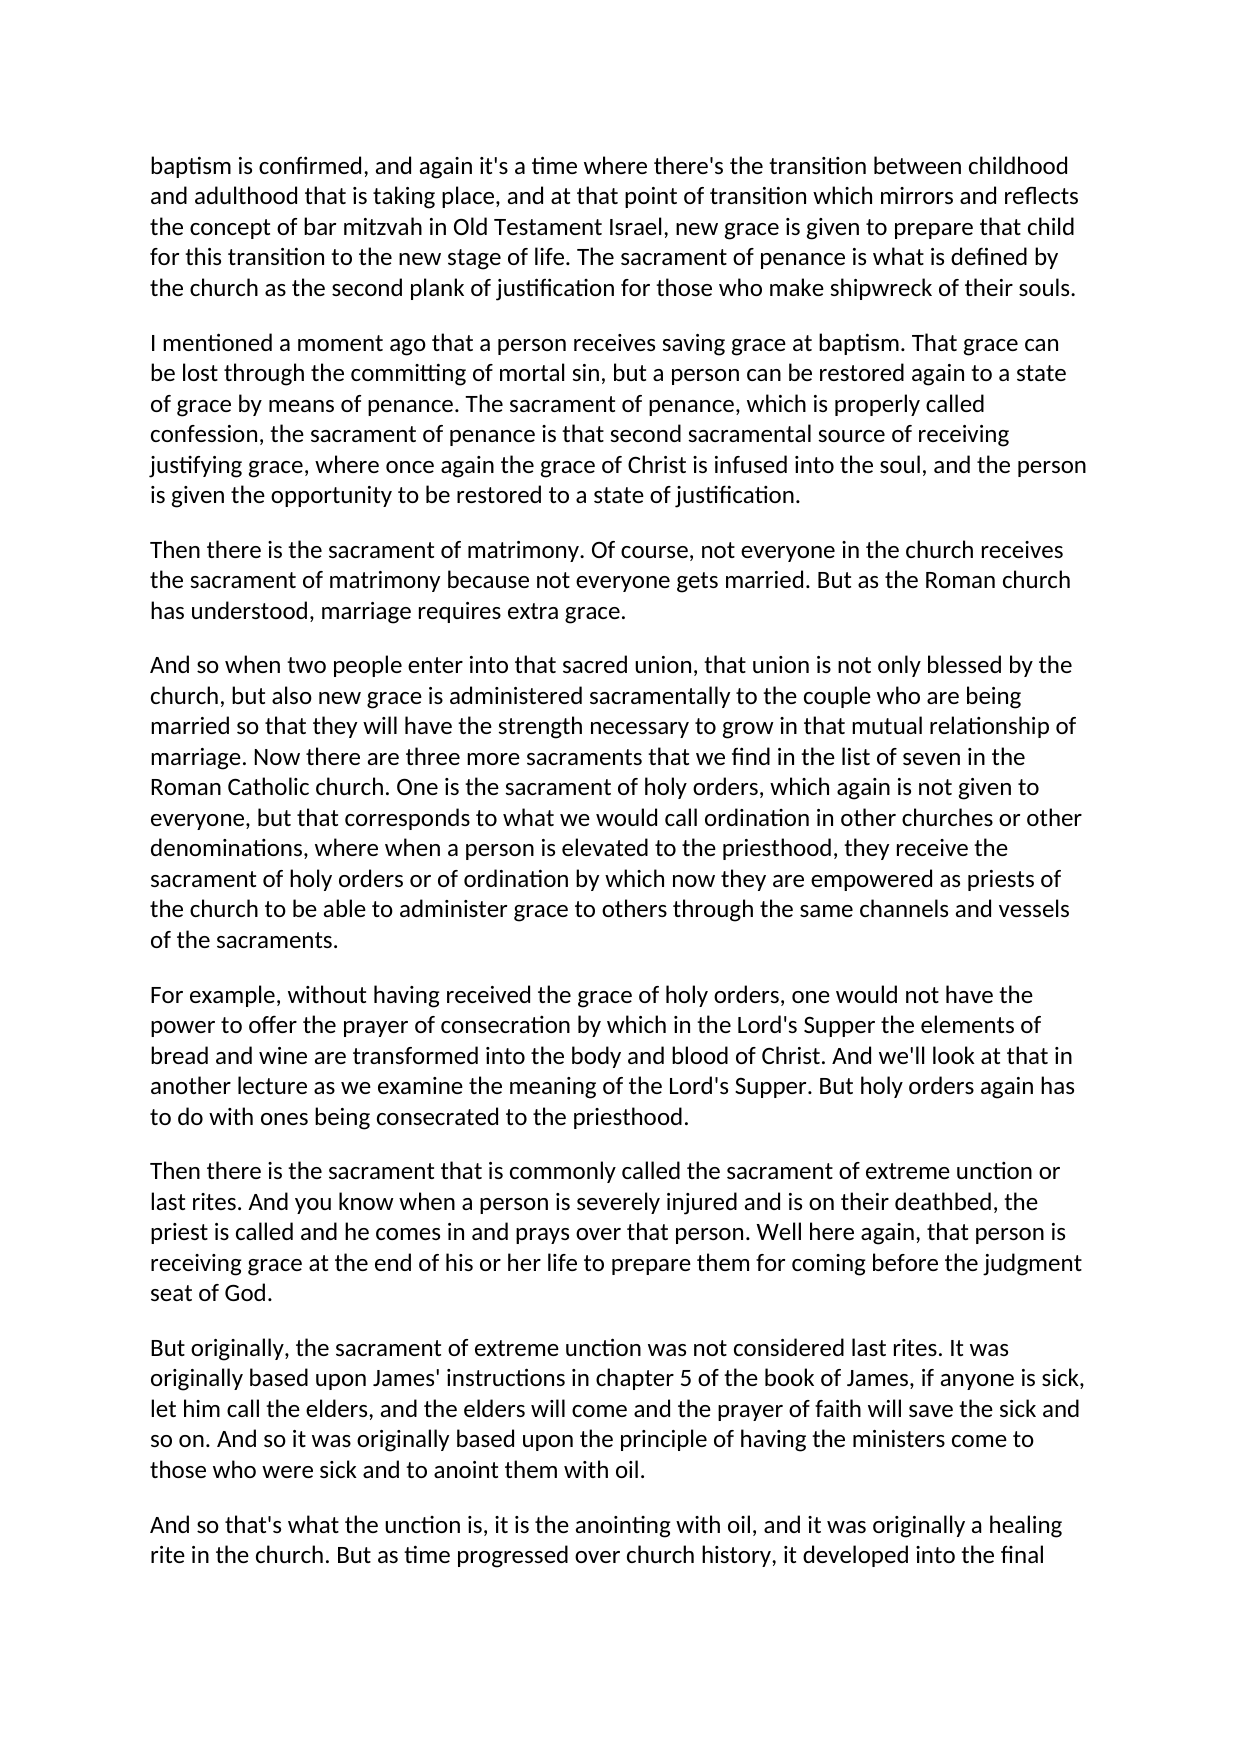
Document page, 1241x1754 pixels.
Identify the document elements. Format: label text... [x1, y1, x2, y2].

text But originally, the sacrament of extreme unction was not considered last rites. It was originally based upon James' instructions in chapter 5 of the book of James, if anyone is sick, let him call the elders, and the elders will come and the prayer of faith will save the sick and so on. And so it was originally based upon the principle of having the ministers come to those who were sick and to anoint them with oil. [150, 1332, 1090, 1485]
text Then there is the sacrament that is commonly called the sacrament of extreme unction or last rites. And you know when a person is severely injured and is on their deathbed, the priest is called and he comes in and prays over that person. Well here again, that person is receiving grace at the end of his or her life to prepare them for coming before the judgment seat of God. [150, 1155, 1090, 1308]
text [150, 1509, 1090, 1570]
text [150, 150, 1090, 303]
text I mentioned a moment ago that a person receives saving grace at baptism. That grace can be lost through the committing of mortal sin, but a person can be restored again to a state of grace by means of penance. The sacrament of penance, which is properly called confession, the sacrament of penance is that second sacramental source of receiving justifying grace, where once again the grace of Christ is infused into the soul, and the person is given the opportunity to be restored to a state of justification. [150, 327, 1090, 510]
text For example, without having received the grace of holy orders, one would not have the power to offer the prayer of consecration by which in the Lord's Supper the elements of bread and wine are transformed into the body and blood of Christ. And we'll look at that in another lecture as we examine the meaning of the Lord's Supper. But holy orders again has to do with ones being consecrated to the priesthood. [150, 979, 1090, 1131]
text Then there is the sacrament of matrimony. Of course, not everyone in the church receives the sacrament of matrimony because not everyone gets married. But as the Roman church has understood, marriage requires extra grace. [150, 534, 1090, 625]
text And so when two people enter into that sacred union, that union is not only blessed by the church, but also new grace is administered sacramentally to the couple who are being married so that they will have the strength necessary to grow in that mutual relationship of marriage. Now there are three more sacraments that we find in the list of seven in the Roman Catholic church. One is the sacrament of holy orders, which again is not given to everyone, but that corresponds to what we would call ordination in other churches or other denominations, where when a person is elevated to the priesthood, they receive the sacrament of holy orders or of ordination by which now they are empowered as priests of the church to be able to administer grace to others through the same channels and vessels of the sacraments. [150, 649, 1090, 955]
